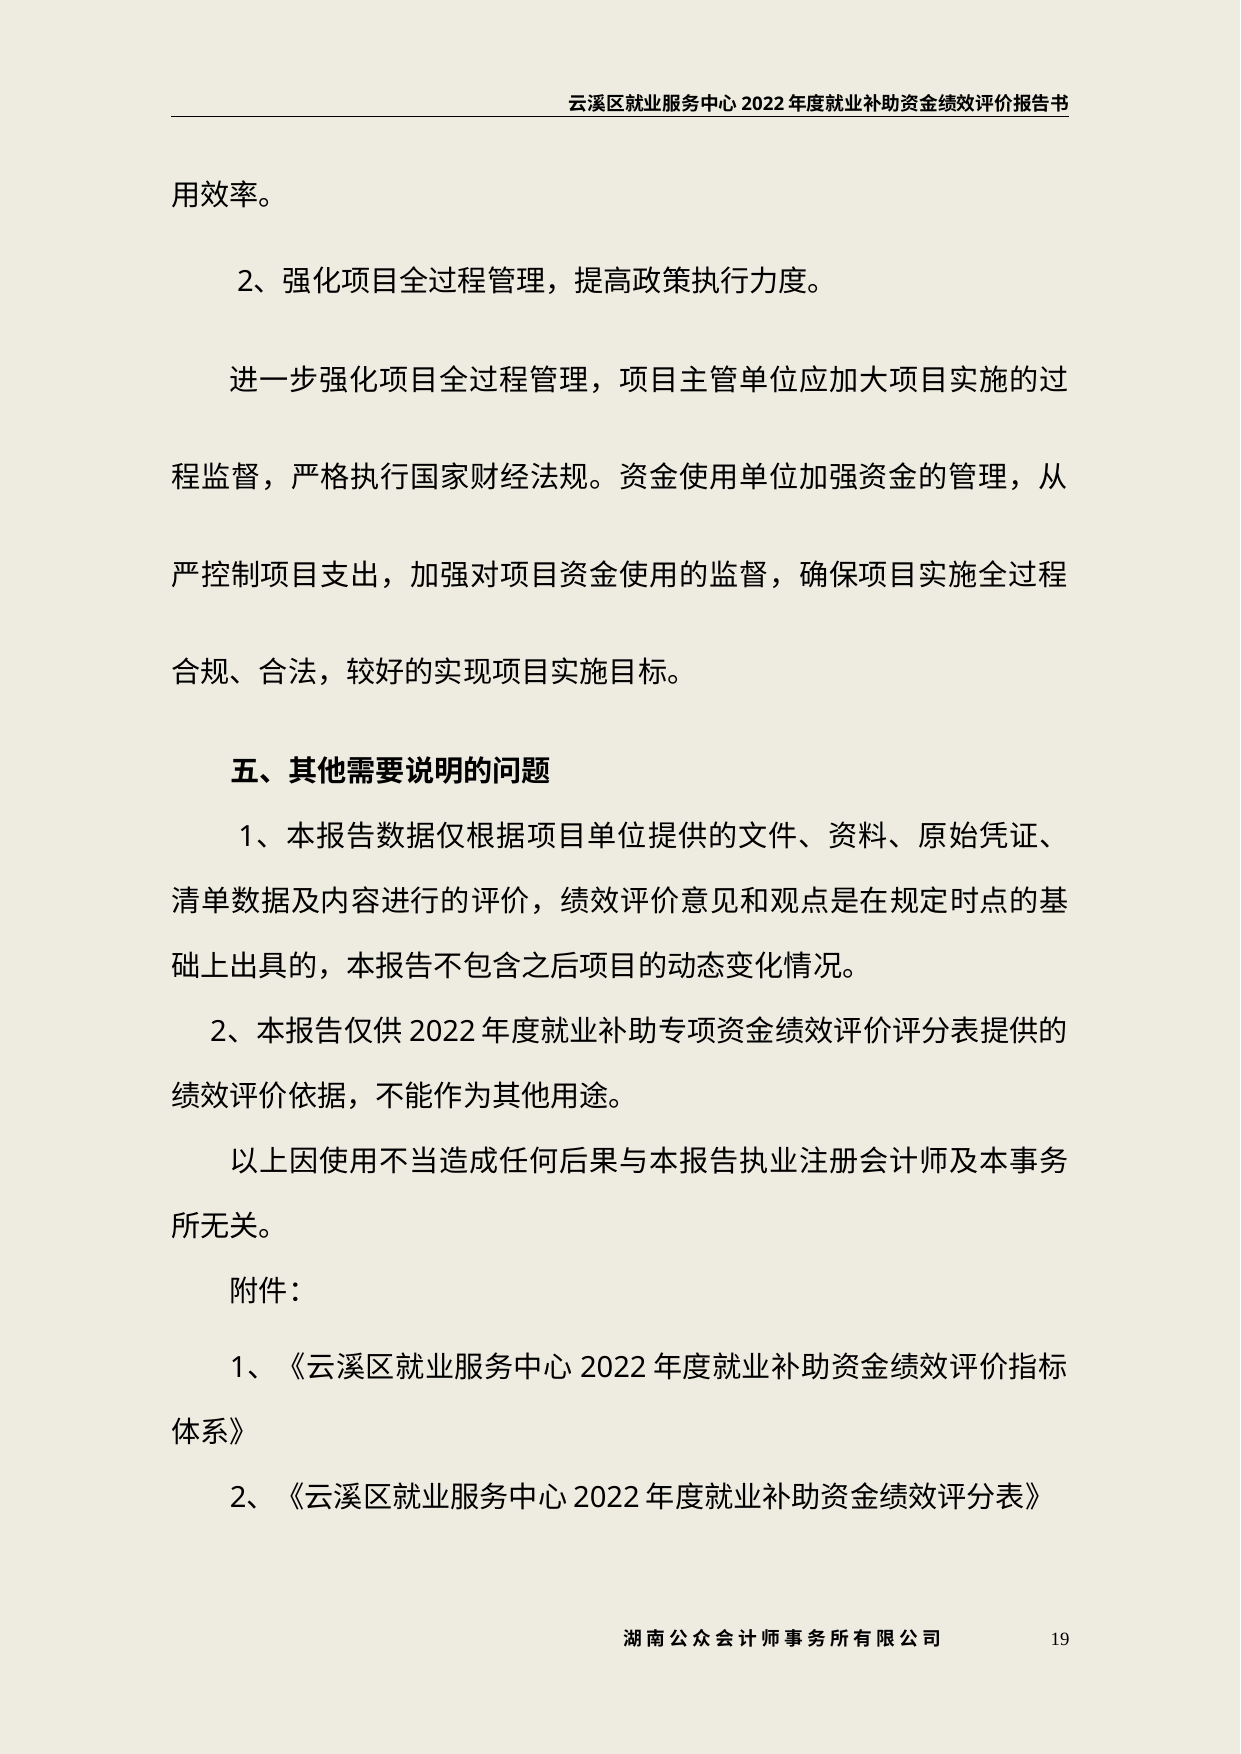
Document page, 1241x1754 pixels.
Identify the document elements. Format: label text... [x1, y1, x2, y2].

text 以上因使用不当造成任何后果与本报告执业注册会计师及本事务所无关。 [171, 1126, 1069, 1256]
text 2、《云溪区就业服务中心2022年度就业补助资金绩效评分表》 [171, 1462, 1069, 1527]
text 2、本报告仅供2022年度就业补助专项资金绩效评价评分表提供的绩效评价依据，不能作为其他用途。 [171, 996, 1069, 1126]
list 进一步强化项目全过程管理，项目主管单位应加大项目实施的过程监督，严格执行国家财经法规。资金使用单位加强资金的管理，从严控制项目支出，加强对项目资金使用的监督，确保项目实施全过程合规、合法，较好的实现项目实施目标。 [171, 345, 1069, 703]
text 五、其他需要说明的问题 [171, 736, 1069, 801]
list 2、强化项目全过程管理，提高政策执行力度。 [237, 247, 1069, 312]
text 1、本报告数据仅根据项目单位提供的文件、资料、原始凭证、清单数据及内容进行的评价，绩效评价意见和观点是在规定时点的基础上出具的，本报告不包含之后项目的动态变化情况。 [171, 801, 1069, 996]
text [171, 160, 1069, 225]
text 1、《云溪区就业服务中心2022年度就业补助资金绩效评价指标体系》 [171, 1332, 1069, 1462]
text 附件： [171, 1256, 1069, 1321]
